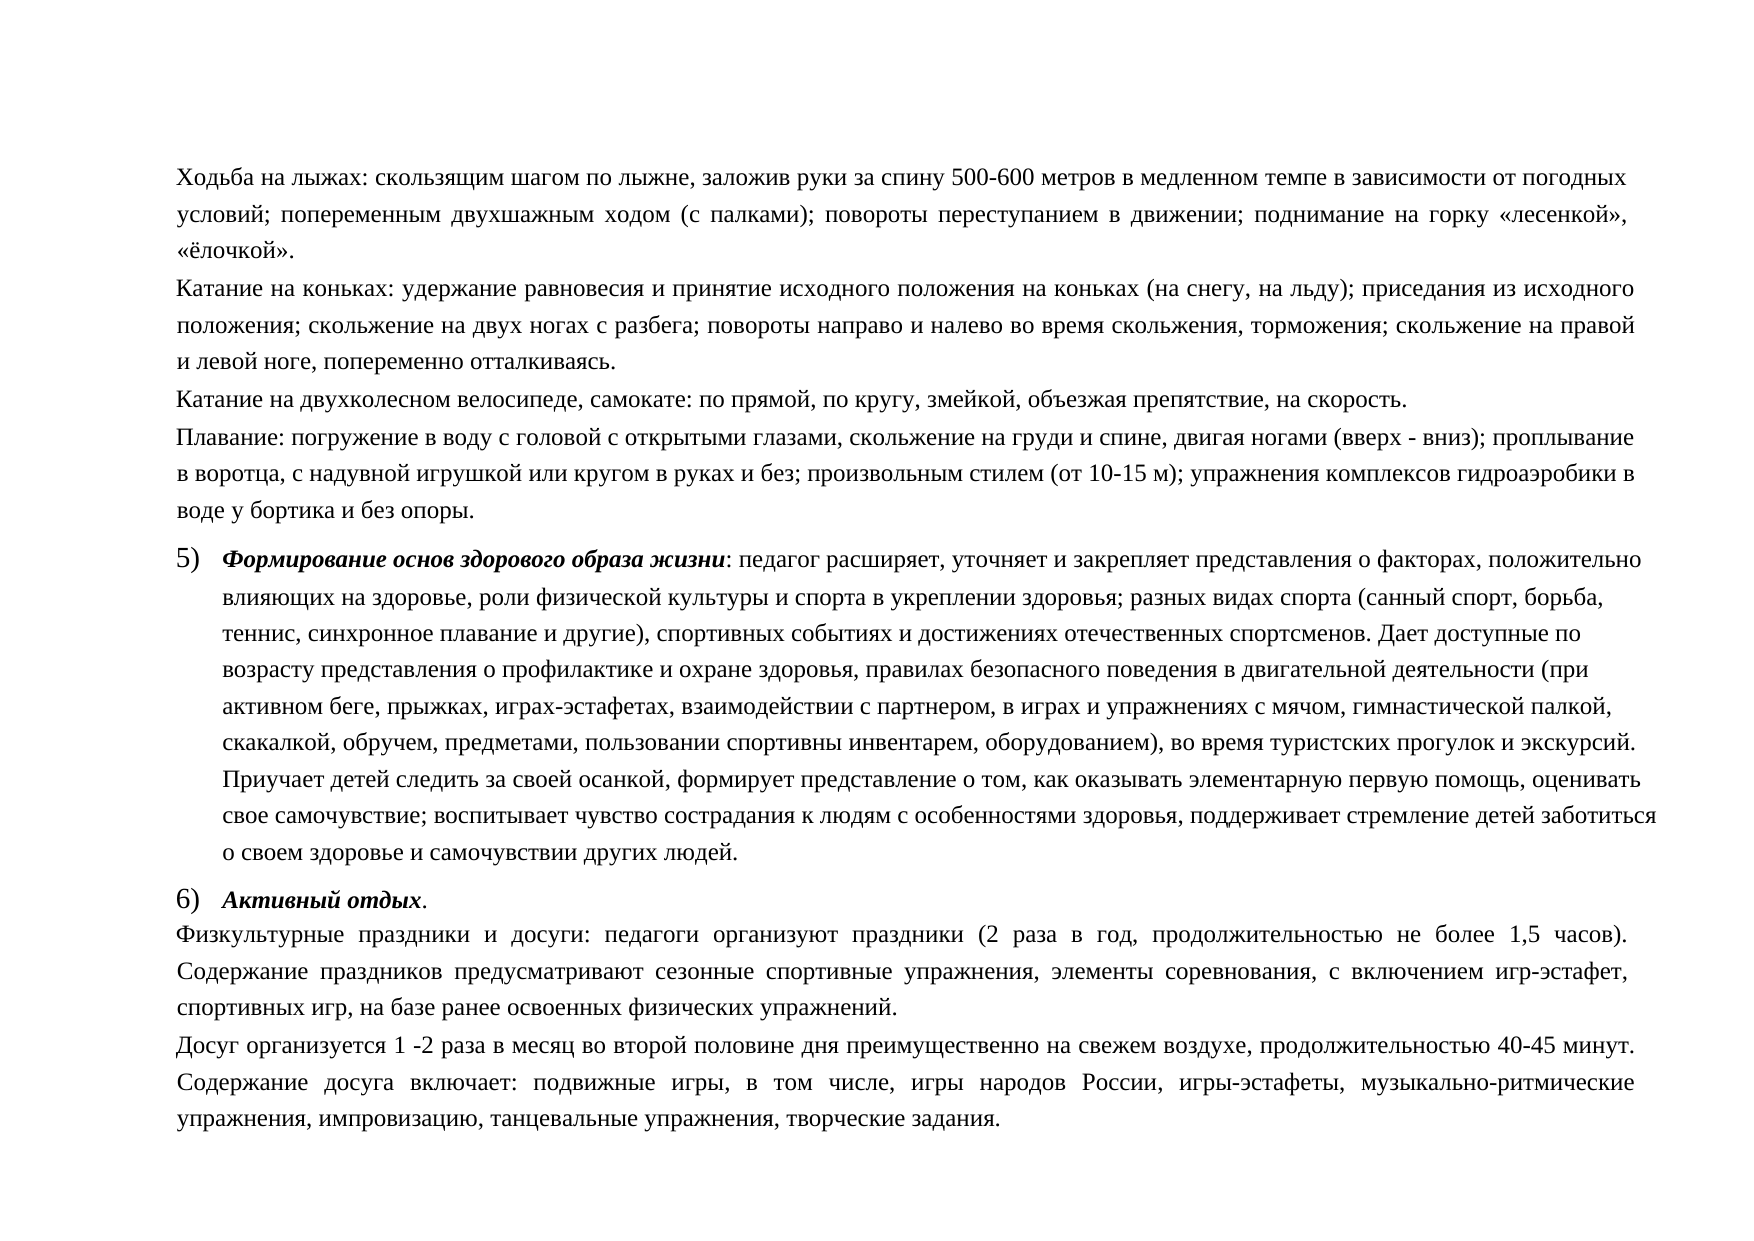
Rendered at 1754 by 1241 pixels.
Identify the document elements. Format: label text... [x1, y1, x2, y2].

text Катание на двухколесном велосипеде, самокате: по прямой, по кругу, змейкой, объезжая препятствие, на скорость. [176, 384, 1636, 413]
list Активный отдых. [176, 882, 1668, 915]
text Досуг организуется 1 -2 раза в месяц во второй половине дня преимущественно на свежем воздухе, продолжительностью 40-45 минут. Содержание досуга включает: подвижные игры, в том числе, игры народов России, игры-эстафеты, музыкально-ритмические упражнения, импровизацию, танцевальные упражнения, творческие задания. [176, 1030, 1636, 1132]
text Катание на коньках: удержание равновесия и принятие исходного положения на коньках (на снегу, на льду); приседания из исходного положения; скольжение на двух ногах с разбега; повороты направо и налево во время скольжения, торможения; скольжение на правой и левой ноге, попеременно отталкиваясь. [176, 273, 1636, 375]
text Физкультурные праздники и досуги: педагоги организуют праздники (2 раза в год, продолжительностью не более 1,5 часов). Содержание праздников предусматривают сезонные спортивные упражнения, элементы соревнования, с включением игр-эстафет, спортивных игр, на базе ранее освоенных физических упражнений. [176, 919, 1630, 1021]
list Формирование основ здорового образа жизни: педагог расширяет, уточняет и закрепляет представления о факторах, положительно влияющих на здоровье, роли физической культуры и спорта в укреплении здоровья; разных видах спорта (санный спорт, борьба, теннис, синхронное плавание и другие), спортивных событиях и достижениях отечественных спортсменов. Дает доступные по возрасту представления о профилактике и охране здоровья, правилах безопасного поведения в двигательной деятельности (при активном беге, прыжках, играх-эстафетах, взаимодействии с партнером, в играх и упражнениях с мячом, гимнастической палкой, скакалкой, обручем, предметами, пользовании спортивны инвентарем, оборудованием), во время туристских прогулок и экскурсий. Приучает детей следить за своей осанкой, формирует представление о том, как оказывать элементарную первую помощь, оценивать свое самочувствие; воспитывает чувство сострадания к людям с особенностями здоровья, поддерживает стремление детей заботиться о своем здоровье и самочувствии других людей. [176, 540, 1668, 866]
text Плавание: погружение в воду с головой с открытыми глазами, скольжение на груди и спине, двигая ногами (вверх - вниз); проплывание в воротца, с надувной игрушкой или кругом в руках и без; произвольным стилем (от 10-15 м); упражнения комплексов гидроаэробики в воде у бортика и без опоры. [176, 422, 1636, 523]
text Ходьба на лыжах: скользящим шагом по лыжне, заложив руки за спину 500-600 метров в медленном темпе в зависимости от погодных условий; попеременным двухшажным ходом (с палками); повороты переступанием в движении; поднимание на горку «лесенкой», «ёлочкой». [176, 162, 1629, 264]
